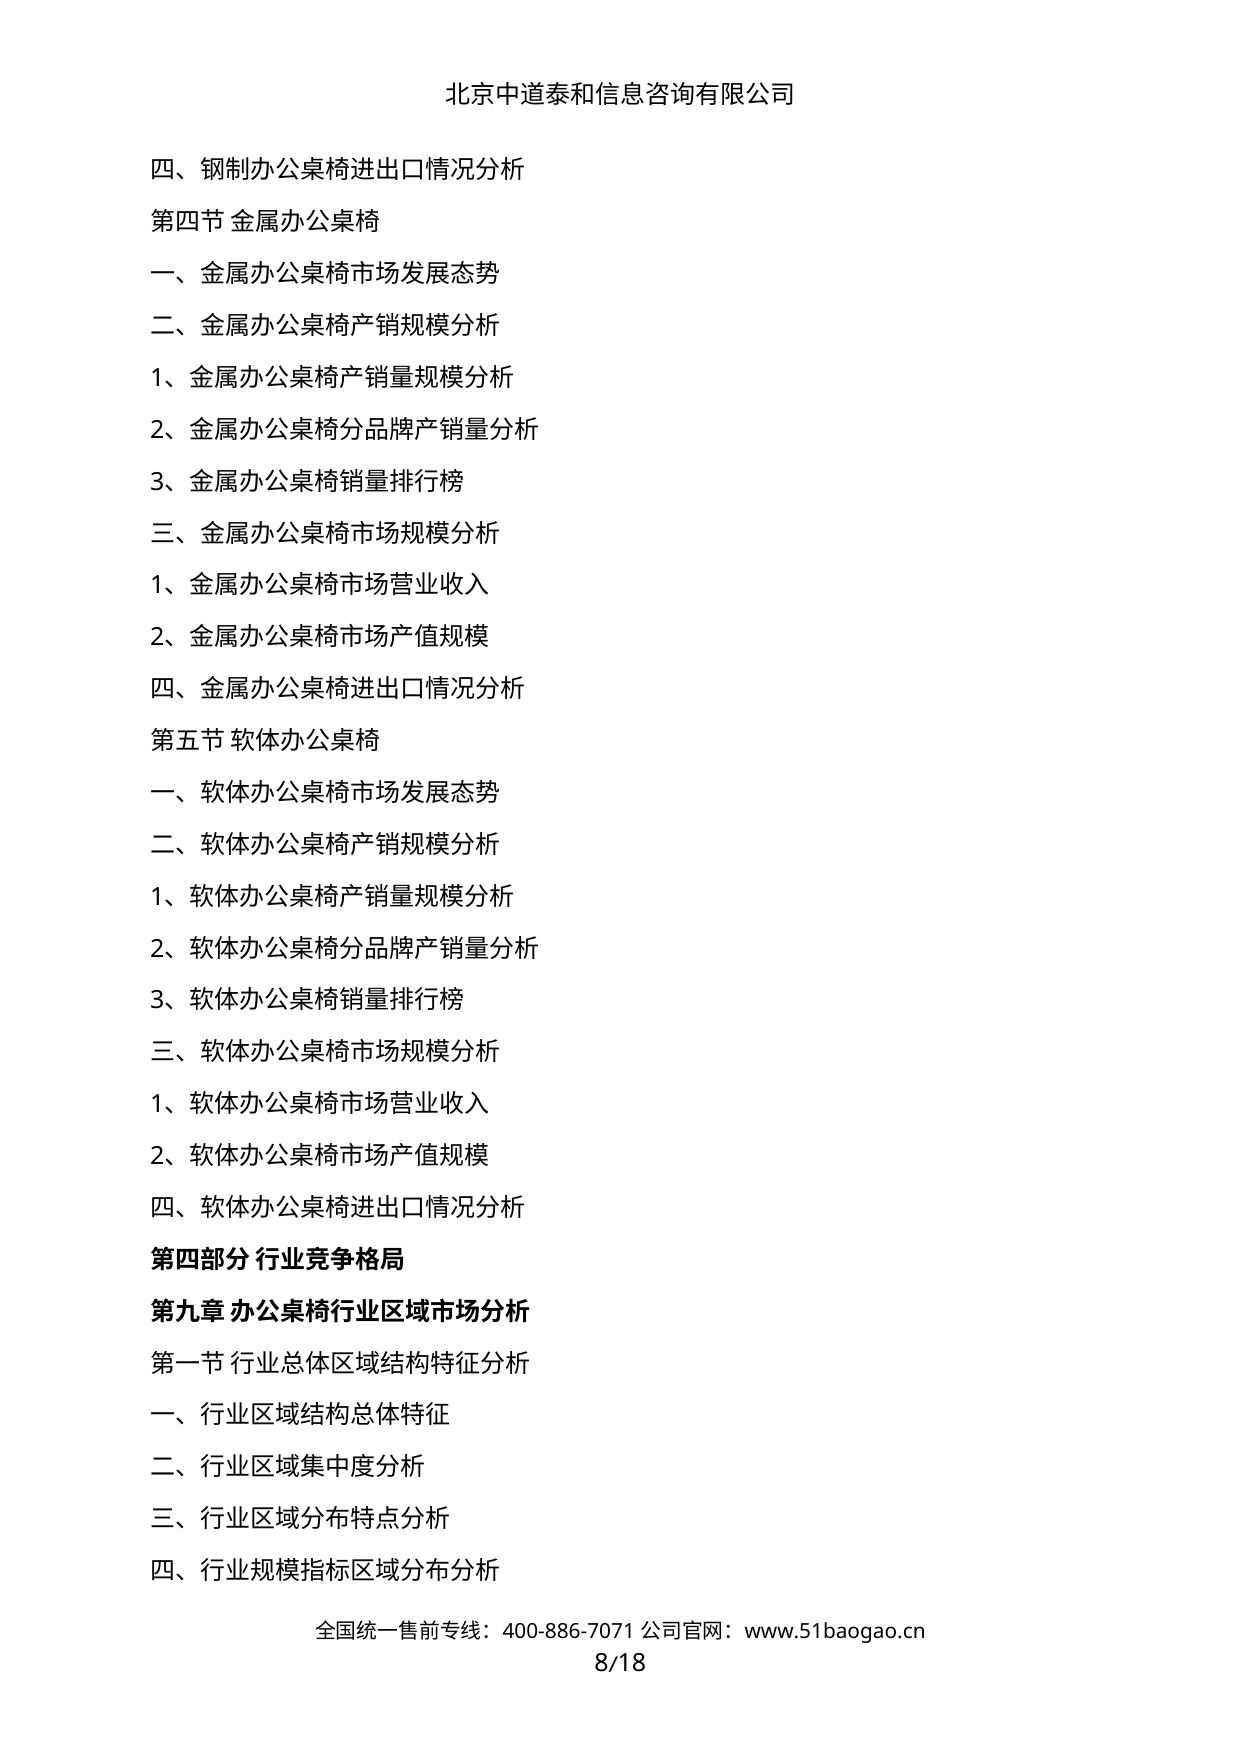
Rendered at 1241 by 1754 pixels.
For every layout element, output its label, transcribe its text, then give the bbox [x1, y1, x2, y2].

text 三、金属办公桌椅市场规模分析 [150, 513, 1090, 549]
text 三、软体办公桌椅市场规模分析 [150, 1032, 1090, 1068]
text 2、软体办公桌椅市场产值规模 [150, 1136, 1090, 1172]
text 二、软体办公桌椅产销规模分析 [150, 824, 1090, 861]
text 四、软体办公桌椅进出口情况分析 [150, 1187, 1090, 1224]
text 四、行业规模指标区域分布分析 [150, 1551, 1090, 1587]
text 一、行业区域结构总体特征 [150, 1395, 1090, 1431]
text 第四部分 行业竞争格局 [150, 1239, 1090, 1276]
text 二、金属办公桌椅产销规模分析 [150, 306, 1090, 342]
text 2、软体办公桌椅分品牌产销量分析 [150, 928, 1090, 964]
text 第九章 办公桌椅行业区域市场分析 [150, 1291, 1090, 1327]
text 第四节 金属办公桌椅 [150, 202, 1090, 238]
text 四、钢制办公桌椅进出口情况分析 [150, 150, 1090, 186]
text 1、软体办公桌椅产销量规模分析 [150, 876, 1090, 912]
text 2、金属办公桌椅分品牌产销量分析 [150, 409, 1090, 446]
text 第五节 软体办公桌椅 [150, 721, 1090, 757]
text 1、金属办公桌椅产销量规模分析 [150, 357, 1090, 394]
text 3、软体办公桌椅销量排行榜 [150, 980, 1090, 1016]
text 二、行业区域集中度分析 [150, 1447, 1090, 1483]
text 一、金属办公桌椅市场发展态势 [150, 254, 1090, 290]
text 1、金属办公桌椅市场营业收入 [150, 565, 1090, 601]
text 四、金属办公桌椅进出口情况分析 [150, 669, 1090, 705]
text 2、金属办公桌椅市场产值规模 [150, 617, 1090, 653]
text 一、软体办公桌椅市场发展态势 [150, 772, 1090, 809]
text 第一节 行业总体区域结构特征分析 [150, 1343, 1090, 1379]
text 三、行业区域分布特点分析 [150, 1499, 1090, 1535]
text 1、软体办公桌椅市场营业收入 [150, 1084, 1090, 1120]
text 3、金属办公桌椅销量排行榜 [150, 461, 1090, 497]
